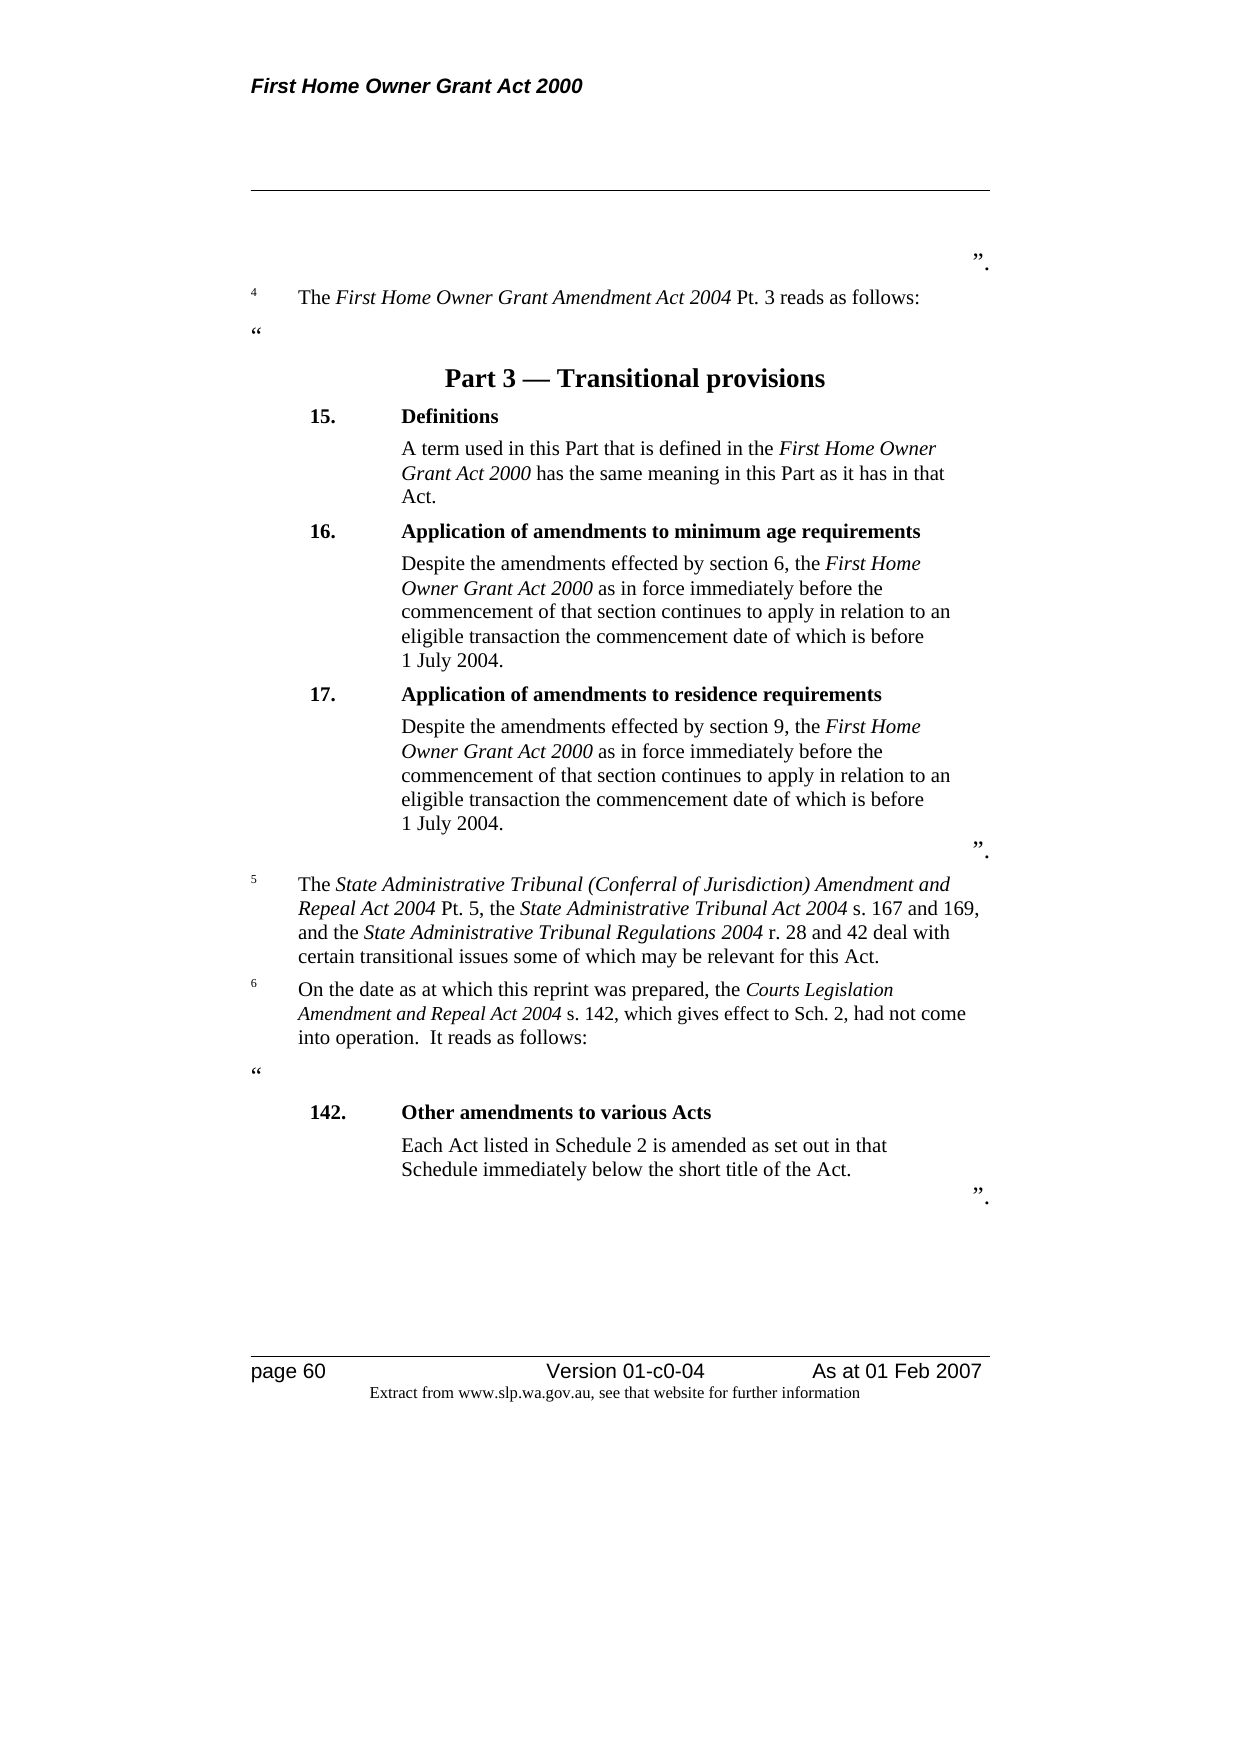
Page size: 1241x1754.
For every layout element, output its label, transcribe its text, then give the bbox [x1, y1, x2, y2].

text “ [251, 321, 990, 350]
text ”. [251, 835, 990, 863]
text ”. [251, 247, 990, 276]
text 5 The State Administrative Tribunal (Conferral of Jurisdiction) Amendment and Repeal Act 2004 Pt. 5, the State Administrative Tribunal Act 2004 s. 167 and 169, and the State Administrative Tribunal Regulations 2004 r. 28 and 42 deal with certain transitional issues some of which may be relevant for this Act. [251, 872, 990, 968]
subtitle 16. Application of amendments to minimum age requirements [309, 519, 960, 543]
text “ [251, 1061, 990, 1090]
text ”. [251, 1181, 990, 1209]
subtitle 15. Definitions [309, 404, 960, 428]
subtitle 142. Other amendments to various Acts [309, 1100, 960, 1124]
subtitle 17. Application of amendments to residence requirements [309, 682, 960, 706]
text Each Act listed in Schedule 2 is amended as set out in that Schedule immediately below the short title of the Act. [312, 1133, 960, 1181]
text Despite the amendments effected by section 6, the First Home Owner Grant Act 2000 as in force immediately before the commencement of that section continues to apply in relation to an eligible transaction the commencement date of which is before 1 July 2004. [312, 551, 960, 672]
text Despite the amendments effected by section 9, the First Home Owner Grant Act 2000 as in force immediately before the commencement of that section continues to apply in relation to an eligible transaction the commencement date of which is before 1 July 2004. [312, 714, 960, 835]
subtitle Part 3 — Transitional provisions [309, 362, 960, 393]
text 6 On the date as at which this reprint was prepared, the Courts Legislation Amendment and Repeal Act 2004 s. 142, which gives effect to Sch. 2, had not come into operation. It reads as follows: [251, 976, 990, 1049]
text 4 The First Home Owner Grant Amendment Act 2004 Pt. 3 reads as follows: [251, 284, 990, 309]
text A term used in this Part that is defined in the First Home Owner Grant Act 2000 has the same meaning in this Part as it has in that Act. [312, 436, 960, 508]
